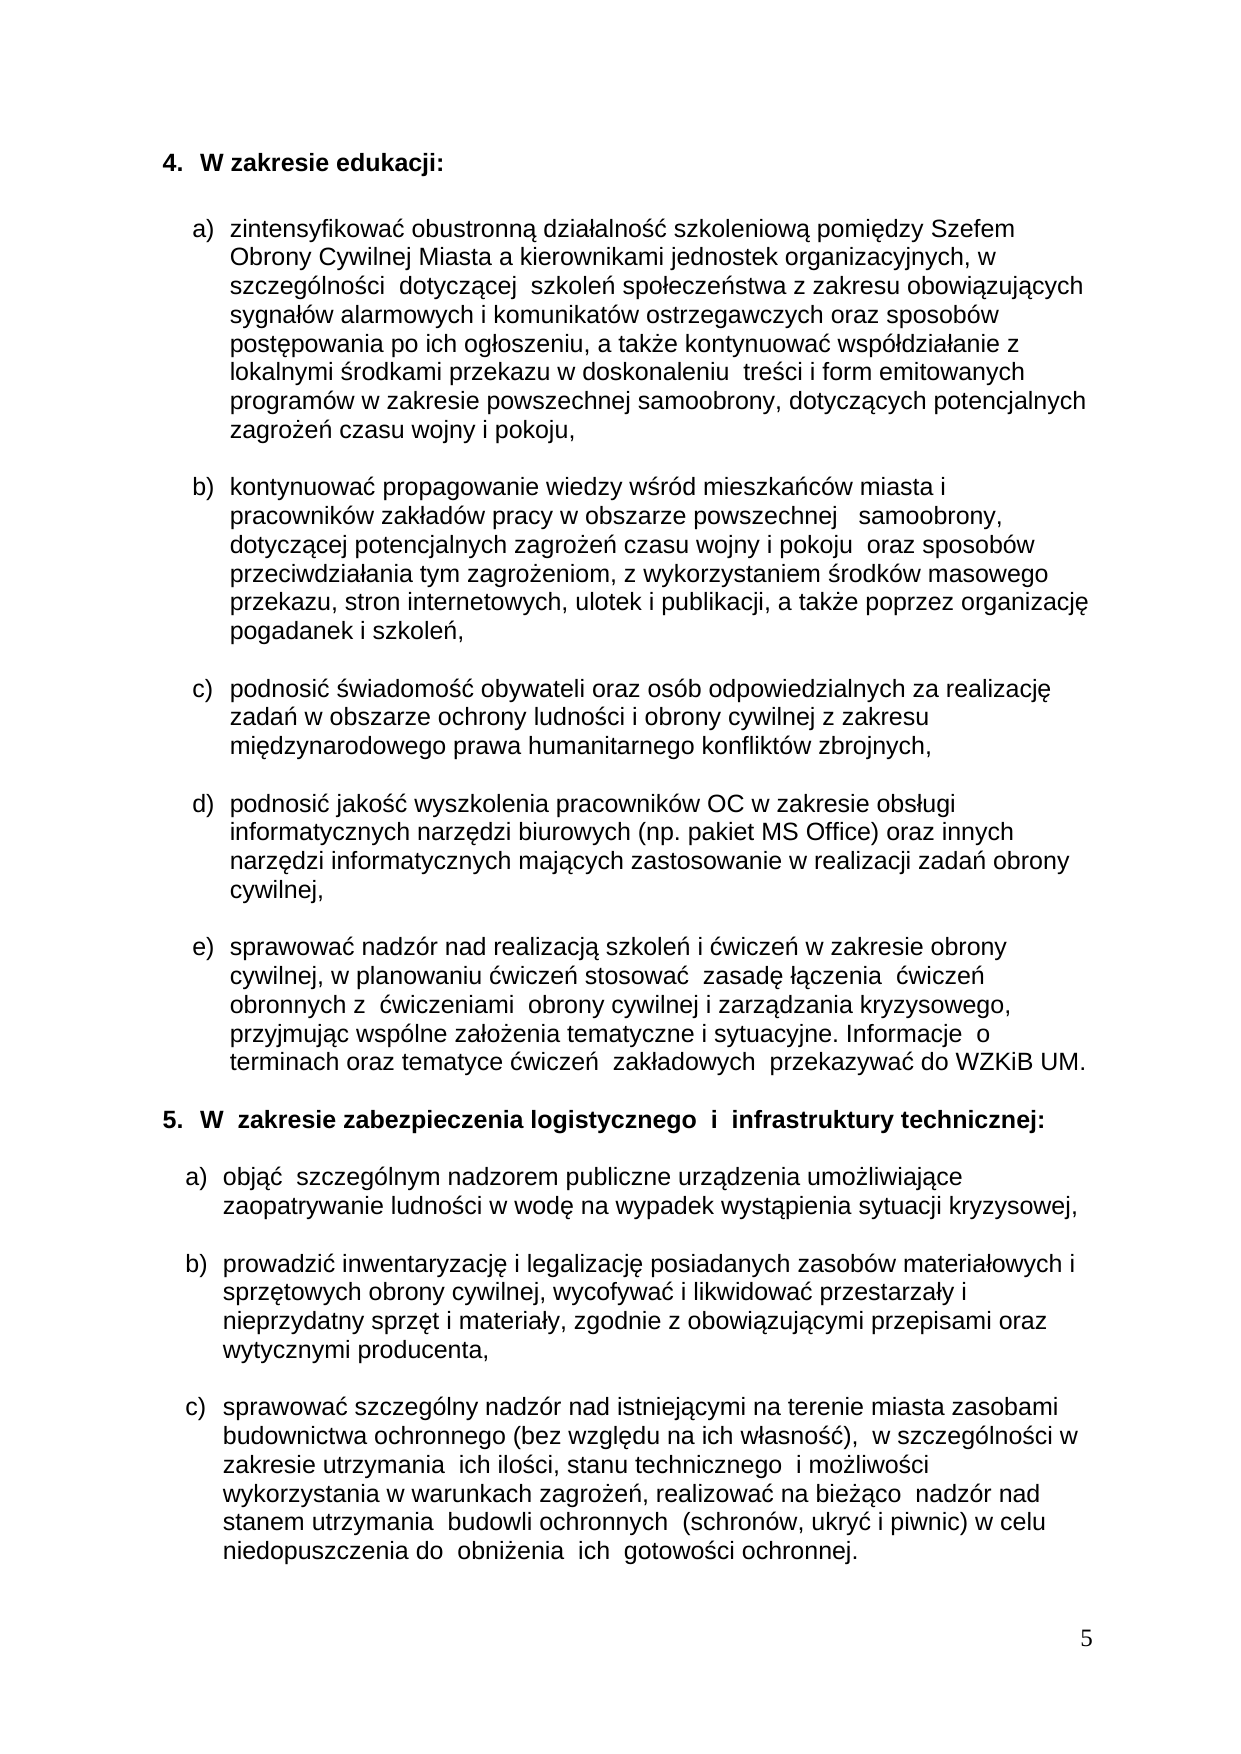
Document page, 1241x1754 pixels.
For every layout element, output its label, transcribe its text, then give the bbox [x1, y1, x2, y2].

list W zakresie zabezpieczenia logistycznego i infrastruktury technicznej: [162, 1105, 1093, 1134]
list objąć szczególnym nadzorem publiczne urządzenia umożliwiające zaopatrywanie ludności w wodę na wypadek wystąpienia sytuacji kryzysowej, [185, 1162, 1093, 1220]
list podnosić świadomość obywateli oraz osób odpowiedzialnych za realizację zadań w obszarze ochrony ludności i obrony cywilnej z zakresu międzynarodowego prawa humanitarnego konfliktów zbrojnych, [192, 674, 1093, 760]
list sprawować szczególny nadzór nad istniejącymi na terenie miasta zasobami budownictwa ochronnego (bez względu na ich własność), w szczególności w zakresie utrzymania ich ilości, stanu technicznego i możliwości wykorzystania w warunkach zagrożeń, realizować na bieżąco nadzór nad stanem utrzymania budowli ochronnych (schronów, ukryć i piwnic) w celu niedopuszczenia do obniżenia ich gotowości ochronnej. [185, 1392, 1093, 1565]
list W zakresie edukacji: [162, 148, 1093, 176]
list kontynuować propagowanie wiedzy wśród mieszkańców miasta i pracowników zakładów pracy w obszarze powszechnej samoobrony, dotyczącej potencjalnych zagrożeń czasu wojny i pokoju oraz sposobów przeciwdziałania tym zagrożeniom, z wykorzystaniem środków masowego przekazu, stron internetowych, ulotek i publikacji, a także poprzez organizację pogadanek i szkoleń, [192, 472, 1093, 645]
list sprawować nadzór nad realizacją szkoleń i ćwiczeń w zakresie obrony cywilnej, w planowaniu ćwiczeń stosować zasadę łączenia ćwiczeń obronnych z ćwiczeniami obrony cywilnej i zarządzania kryzysowego, przyjmując wspólne założenia tematyczne i sytuacyjne. Informacje o terminach oraz tematyce ćwiczeń zakładowych przekazywać do WZKiB UM. [192, 932, 1093, 1076]
list podnosić jakość wyszkolenia pracowników OC w zakresie obsługi informatycznych narzędzi biurowych (np. pakiet MS Office) oraz innych narzędzi informatycznych mających zastosowanie w realizacji zadań obrony cywilnej, [192, 789, 1093, 904]
list zintensyfikować obustronną działalność szkoleniową pomiędzy Szefem Obrony Cywilnej Miasta a kierownikami jednostek organizacyjnych, w szczególności dotyczącej szkoleń społeczeństwa z zakresu obowiązujących sygnałów alarmowych i komunikatów ostrzegawczych oraz sposobów postępowania po ich ogłoszeniu, a także kontynuować współdziałanie z lokalnymi środkami przekazu w doskonaleniu treści i form emitowanych programów w zakresie powszechnej samoobrony, dotyczących potencjalnych zagrożeń czasu wojny i pokoju, [192, 214, 1093, 444]
list prowadzić inwentaryzację i legalizację posiadanych zasobów materiałowych i sprzętowych obrony cywilnej, wycofywać i likwidować przestarzały i nieprzydatny sprzęt i materiały, zgodnie z obowiązującymi przepisami oraz wytycznymi producenta, [185, 1249, 1093, 1364]
